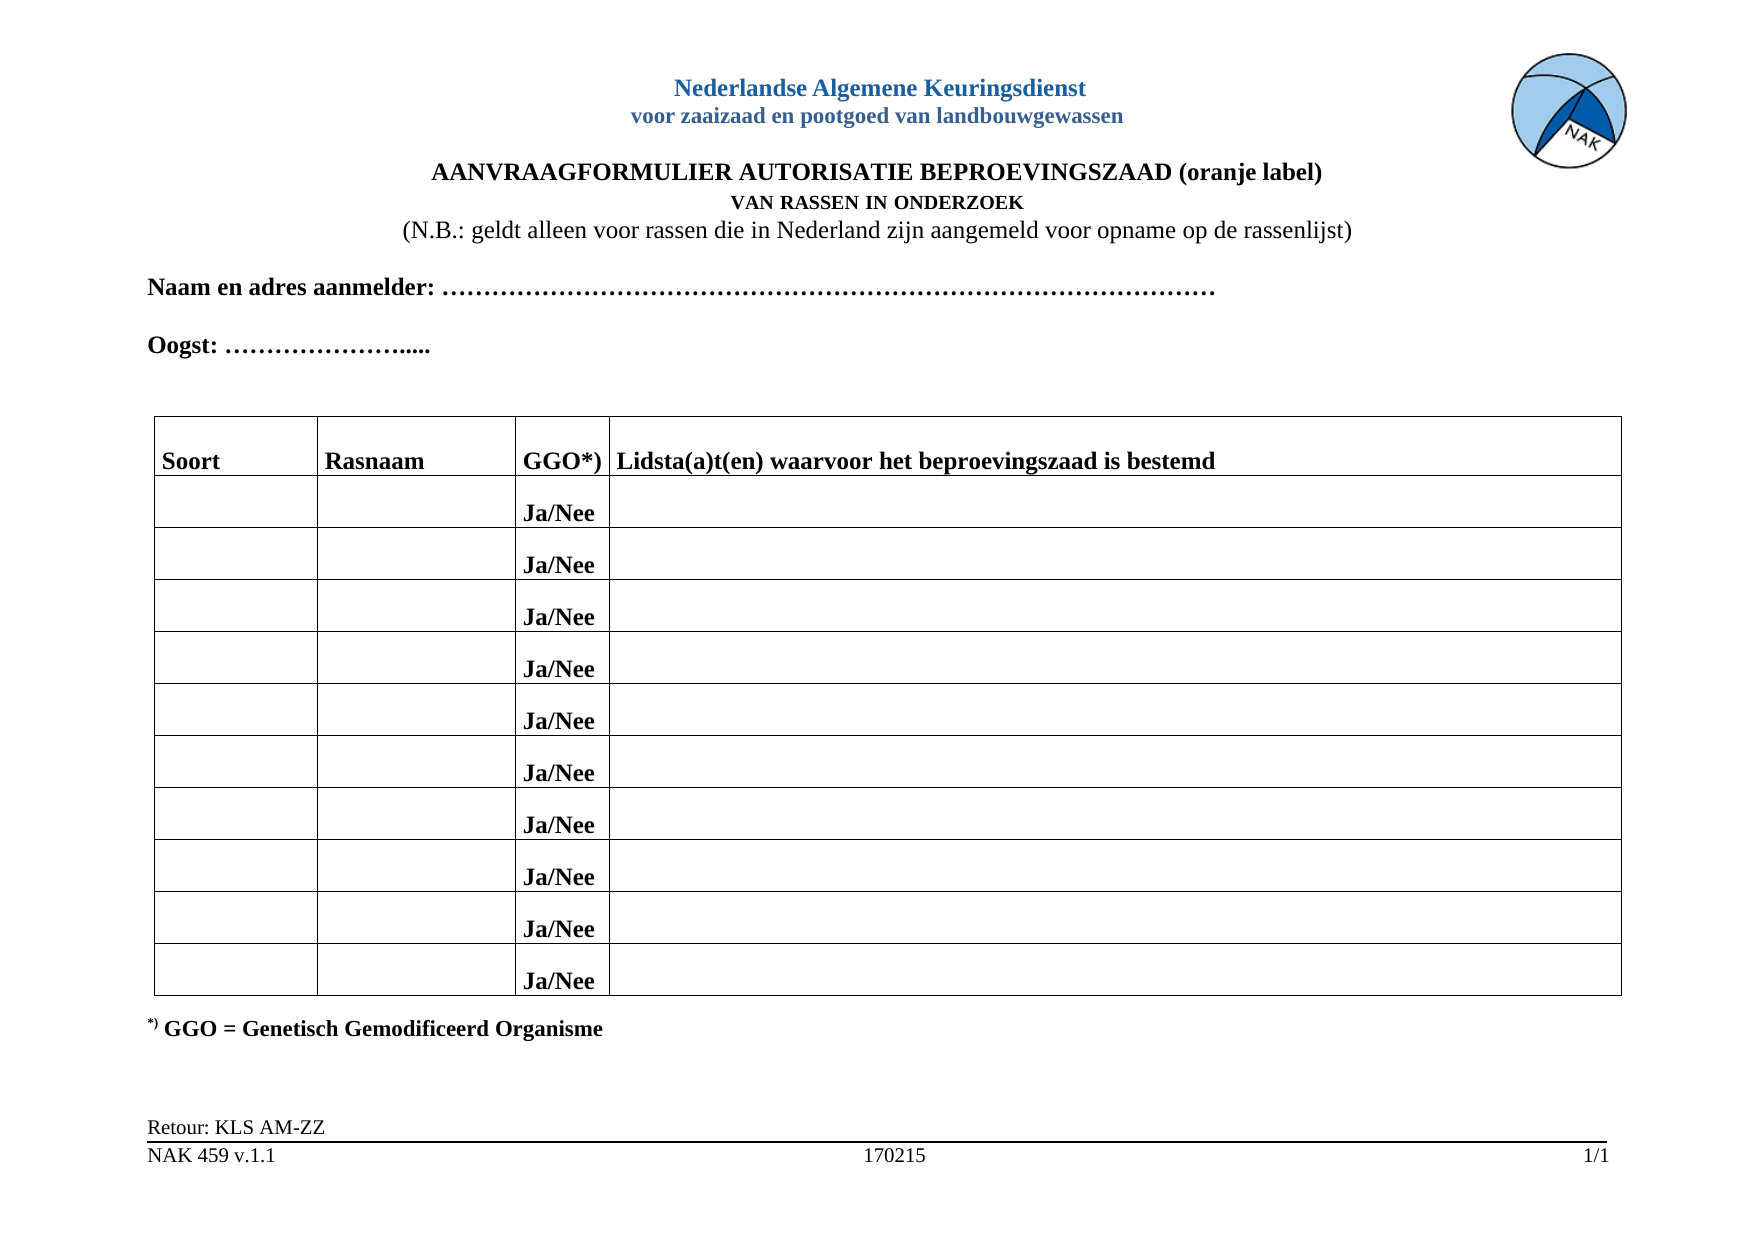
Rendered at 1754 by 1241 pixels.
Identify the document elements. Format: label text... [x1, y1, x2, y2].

table_cell Ja/Nee [516, 892, 609, 942]
table_header GGO*) [516, 417, 609, 475]
table_header Soort [155, 417, 317, 475]
table_header Lidsta(a)t(en) waarvoor het beproevingszaad is bestemd [610, 417, 1621, 475]
table_cell [318, 528, 515, 579]
table_cell [155, 632, 317, 683]
picture [1509, 53, 1635, 172]
table_cell Ja/Nee [516, 580, 609, 631]
text AANVRAAGFORMULIER AUTORISATIE BEPROEVINGSZAAD (oranje label) [147, 157, 1607, 186]
table_cell Ja/Nee [516, 684, 609, 734]
table_cell Ja/Nee [516, 632, 609, 683]
table_cell Ja/Nee [516, 944, 609, 994]
table_cell [318, 736, 515, 787]
table_cell [610, 944, 1621, 994]
text Oogst: …………………..... [147, 330, 1607, 359]
text Naam en adres aanmelder: ………………………………………………………………………………… [147, 272, 1607, 301]
table_cell [610, 840, 1621, 891]
table_cell Ja/Nee [516, 476, 609, 527]
table_cell [610, 684, 1621, 734]
table_cell [155, 684, 317, 734]
table_cell [610, 736, 1621, 787]
table_cell [610, 632, 1621, 683]
text *) GGO = Genetisch Gemodificeerd Organisme [147, 1015, 1607, 1041]
table_cell [318, 944, 515, 994]
table_cell Ja/Nee [516, 736, 609, 787]
table_header Rasnaam [318, 417, 515, 475]
table_cell [318, 632, 515, 683]
table_cell [318, 476, 515, 527]
table_cell [610, 788, 1621, 838]
table_cell [610, 580, 1621, 631]
table_cell Ja/Nee [516, 528, 609, 579]
table_cell [610, 528, 1621, 579]
table_cell [318, 684, 515, 734]
table_cell [155, 788, 317, 838]
table_cell Ja/Nee [516, 840, 609, 891]
table_cell [155, 528, 317, 579]
table_cell [318, 788, 515, 838]
table_cell [155, 944, 317, 994]
table_cell [610, 476, 1621, 527]
text (N.B.: geldt alleen voor rassen die in Nederland zijn aangemeld voor opname op de rassenlijst) [147, 215, 1607, 244]
table_cell [155, 892, 317, 942]
table_cell [318, 892, 515, 942]
table_cell [155, 476, 317, 527]
text van rassen in onderzoek [147, 186, 1607, 215]
table_cell [318, 840, 515, 891]
table_cell [155, 736, 317, 787]
table_cell [318, 580, 515, 631]
table_cell [155, 580, 317, 631]
table_cell [155, 840, 317, 891]
table_cell Ja/Nee [516, 788, 609, 838]
table_cell [610, 892, 1621, 942]
